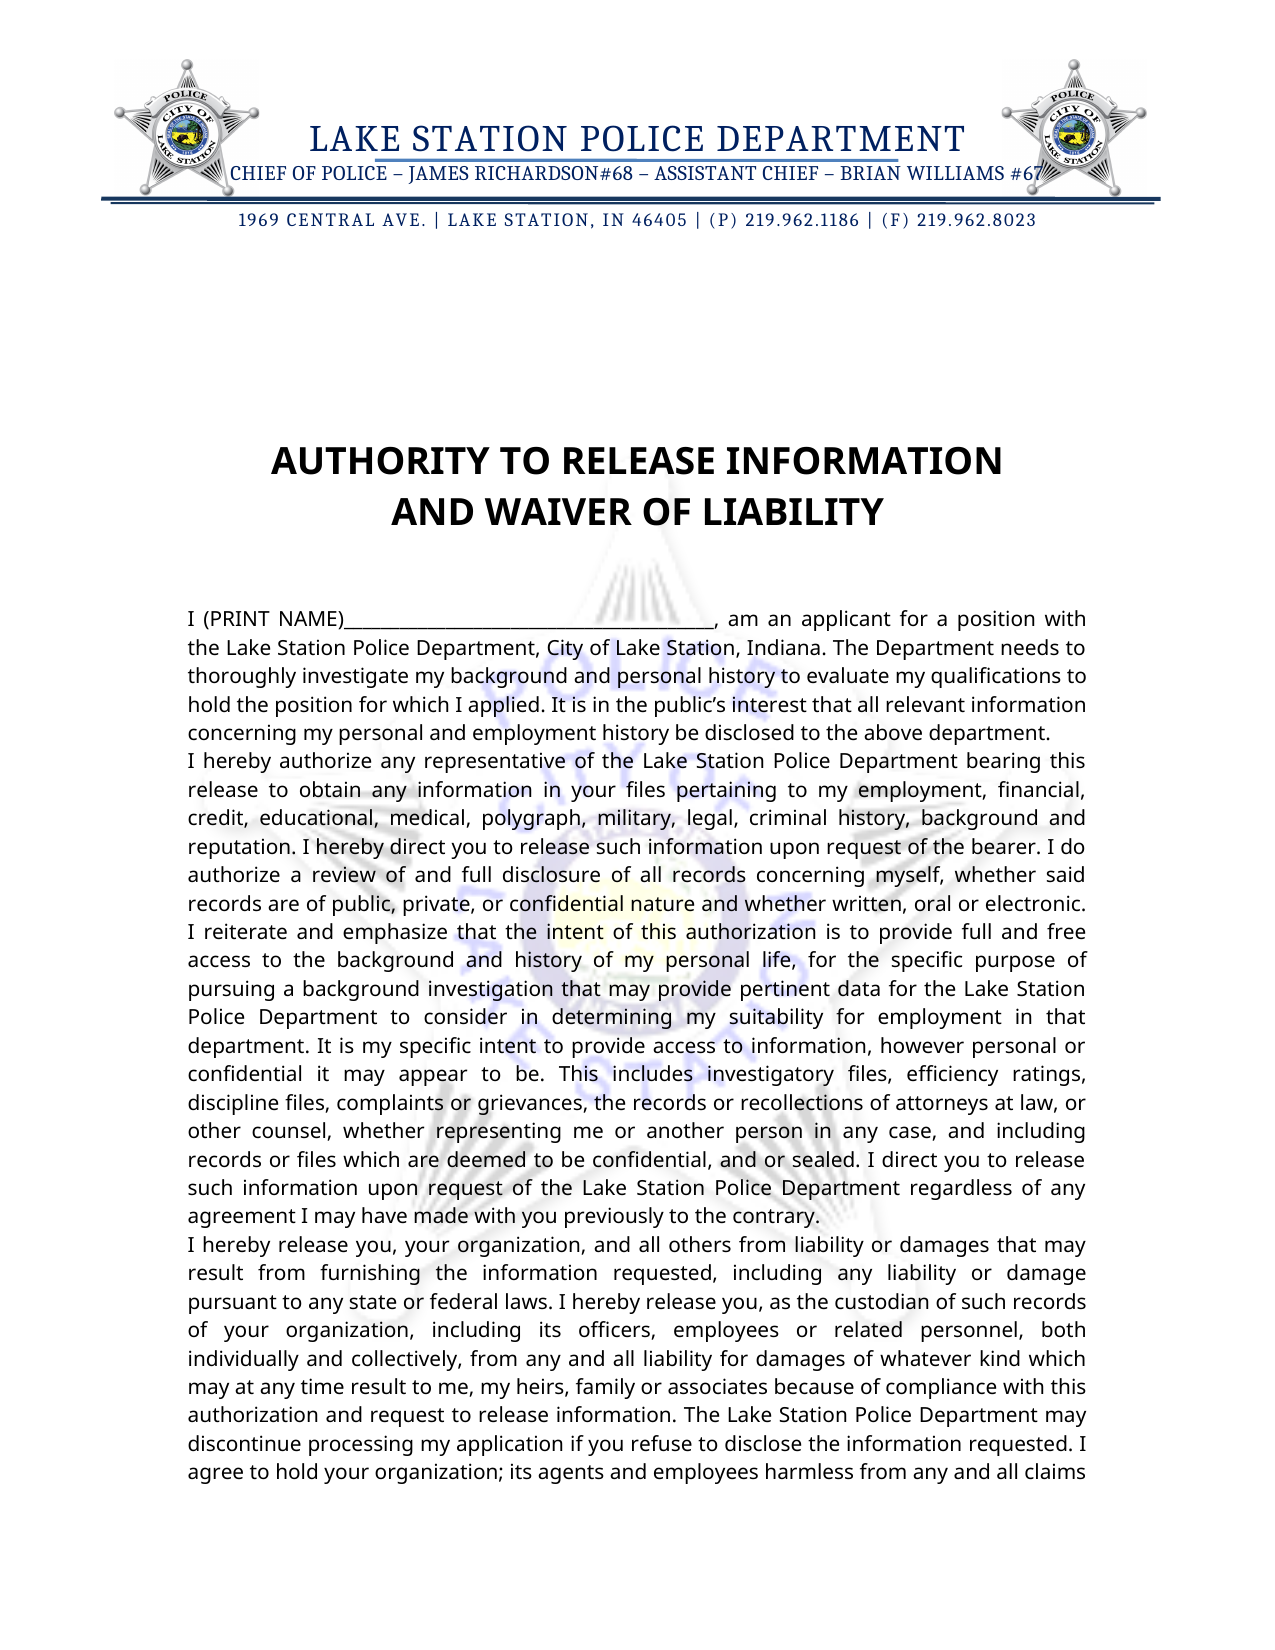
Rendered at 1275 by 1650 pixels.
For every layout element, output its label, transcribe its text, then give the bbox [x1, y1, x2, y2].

picture [114, 59, 260, 196]
text I (PRINT NAME)________________________________________, am an applicant for a position with the Lake Station Police Department, City of Lake Station, Indiana. The Department needs to thoroughly investigate my background and personal history to evaluate my qualifications to hold the position for which I applied. It is in the public’s interest that all relevant information concerning my personal and employment history be disclosed to the above department. [187, 604, 1087, 747]
text I hereby authorize any representative of the Lake Station Police Department bearing this release to obtain any information in your files pertaining to my employment, financial, credit, educational, medical, polygraph, military, legal, criminal history, background and reputation. I hereby direct you to release such information upon request of the bearer. I do authorize a review of and full disclosure of all records concerning myself, whether said records are of public, private, or confidential nature and whether written, oral or electronic. I reiterate and emphasize that the intent of this authorization is to provide full and free access to the background and history of my personal life, for the specific purpose of pursuing a background investigation that may provide pertinent data for the Lake Station Police Department to consider in determining my suitability for employment in that department. It is my specific intent to provide access to information, however personal or confidential it may appear to be. This includes investigatory files, efficiency ratings, discipline files, complaints or grievances, the records or recollections of attorneys at law, or other counsel, whether representing me or another person in any case, and including records or files which are deemed to be confidential, and or sealed. I direct you to release such information upon request of the Lake Station Police Department regardless of any agreement I may have made with you previously to the contrary. [187, 747, 1087, 1230]
text AUTHORITY TO RELEASE INFORMATION AND WAIVER OF LIABILITY [187, 434, 1087, 536]
picture [1001, 59, 1147, 196]
